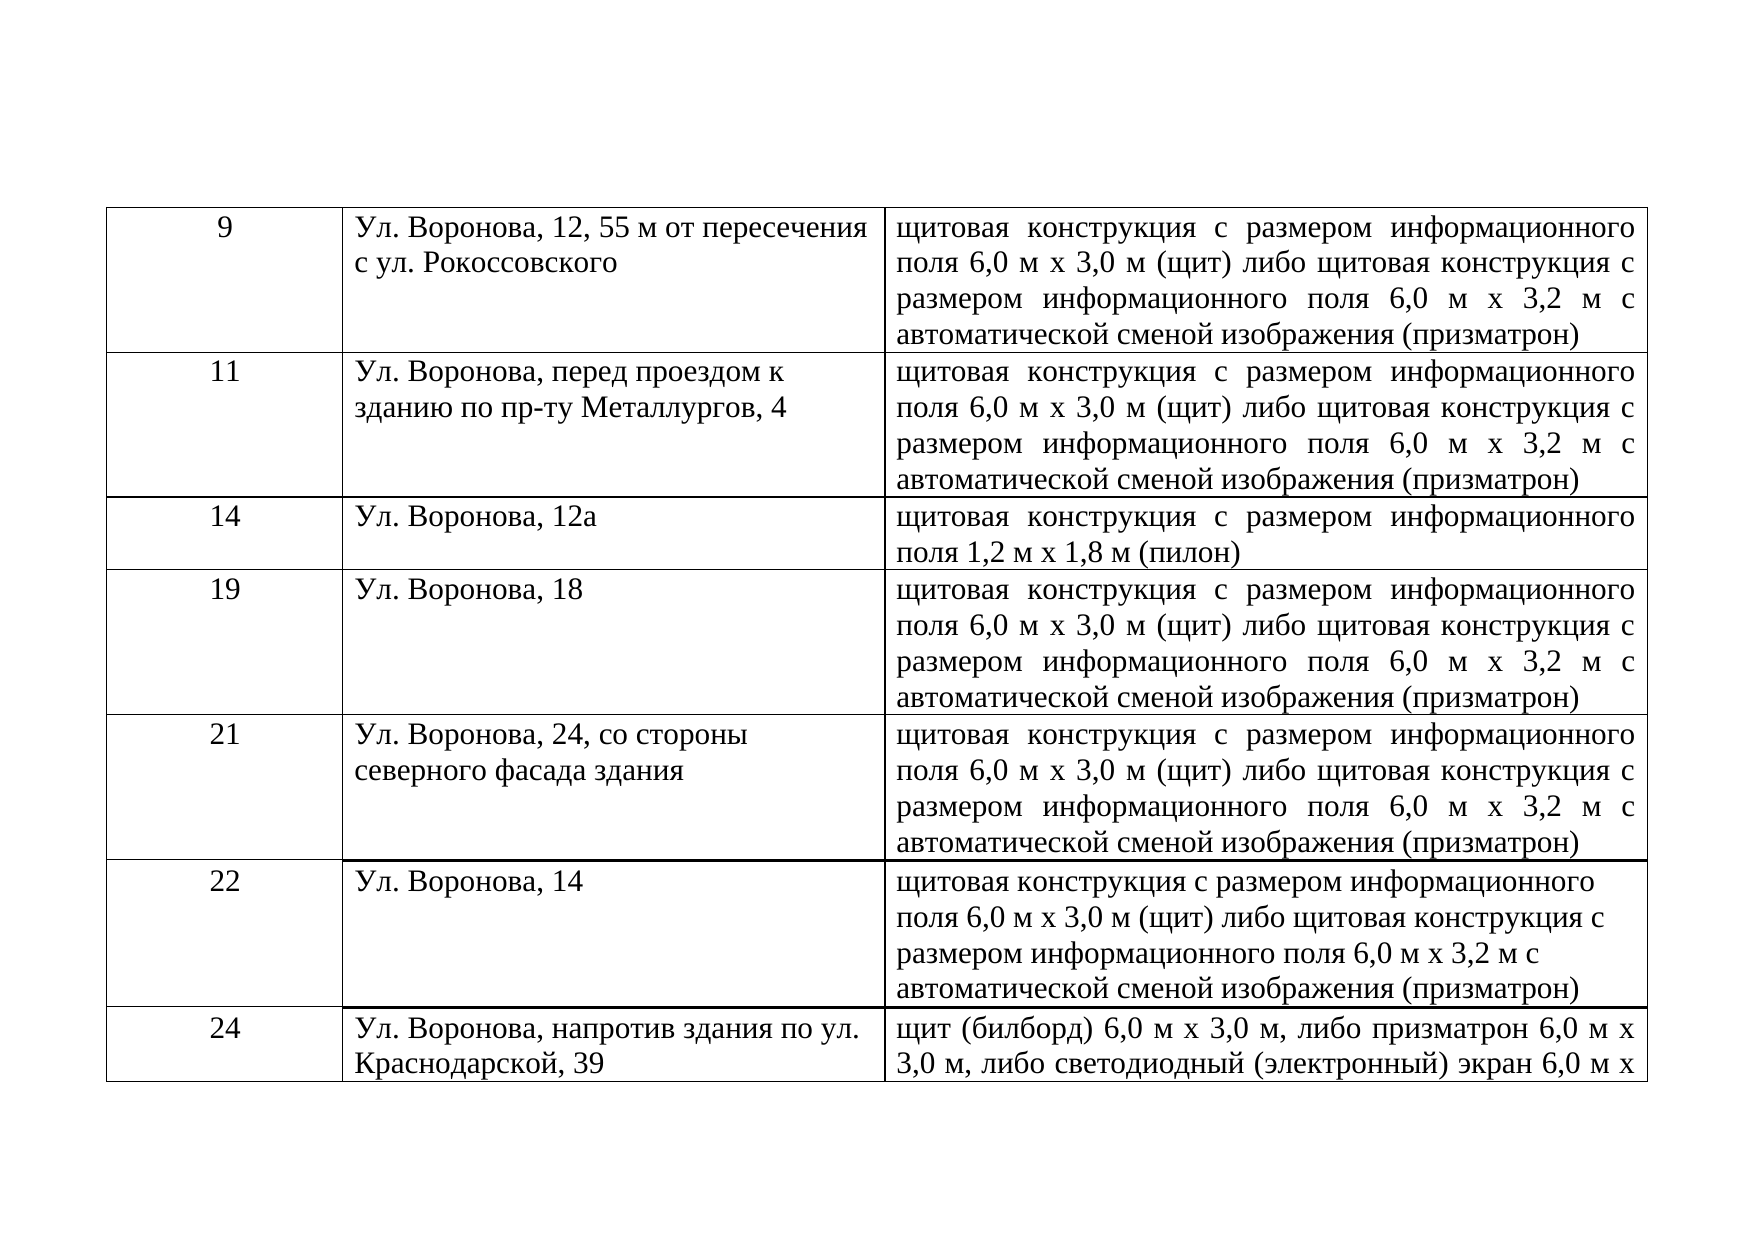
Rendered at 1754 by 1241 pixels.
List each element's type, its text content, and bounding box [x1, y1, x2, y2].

table_cell 22 [107, 860, 342, 1006]
table_cell Ул. Воронова, 12, 55 м от пересечения с ул. Рокоссовского [343, 208, 884, 352]
table_cell Ул. Воронова, 24, со стороны северного фасада здания [343, 715, 884, 859]
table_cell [886, 208, 1647, 352]
table_cell 9 [107, 208, 342, 352]
table_cell 14 [107, 498, 342, 569]
table_cell Ул. Воронова, 12а [343, 498, 884, 569]
table_cell 21 [107, 715, 342, 859]
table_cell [886, 1009, 1647, 1081]
table_cell 19 [107, 570, 342, 714]
table_cell 11 [107, 353, 342, 496]
table_cell Ул. Воронова, 14 [343, 862, 884, 1006]
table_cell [343, 1009, 884, 1081]
table_cell щитовая конструкция с размером информационного поля 1,2 м x 1,8 м (пилон) [886, 498, 1647, 569]
table_cell 24 [107, 1007, 342, 1081]
table_cell Ул. Воронова, 18 [343, 570, 884, 714]
table_cell Ул. Воронова, перед проездом к зданию по пр-ту Металлургов, 4 [343, 353, 884, 496]
